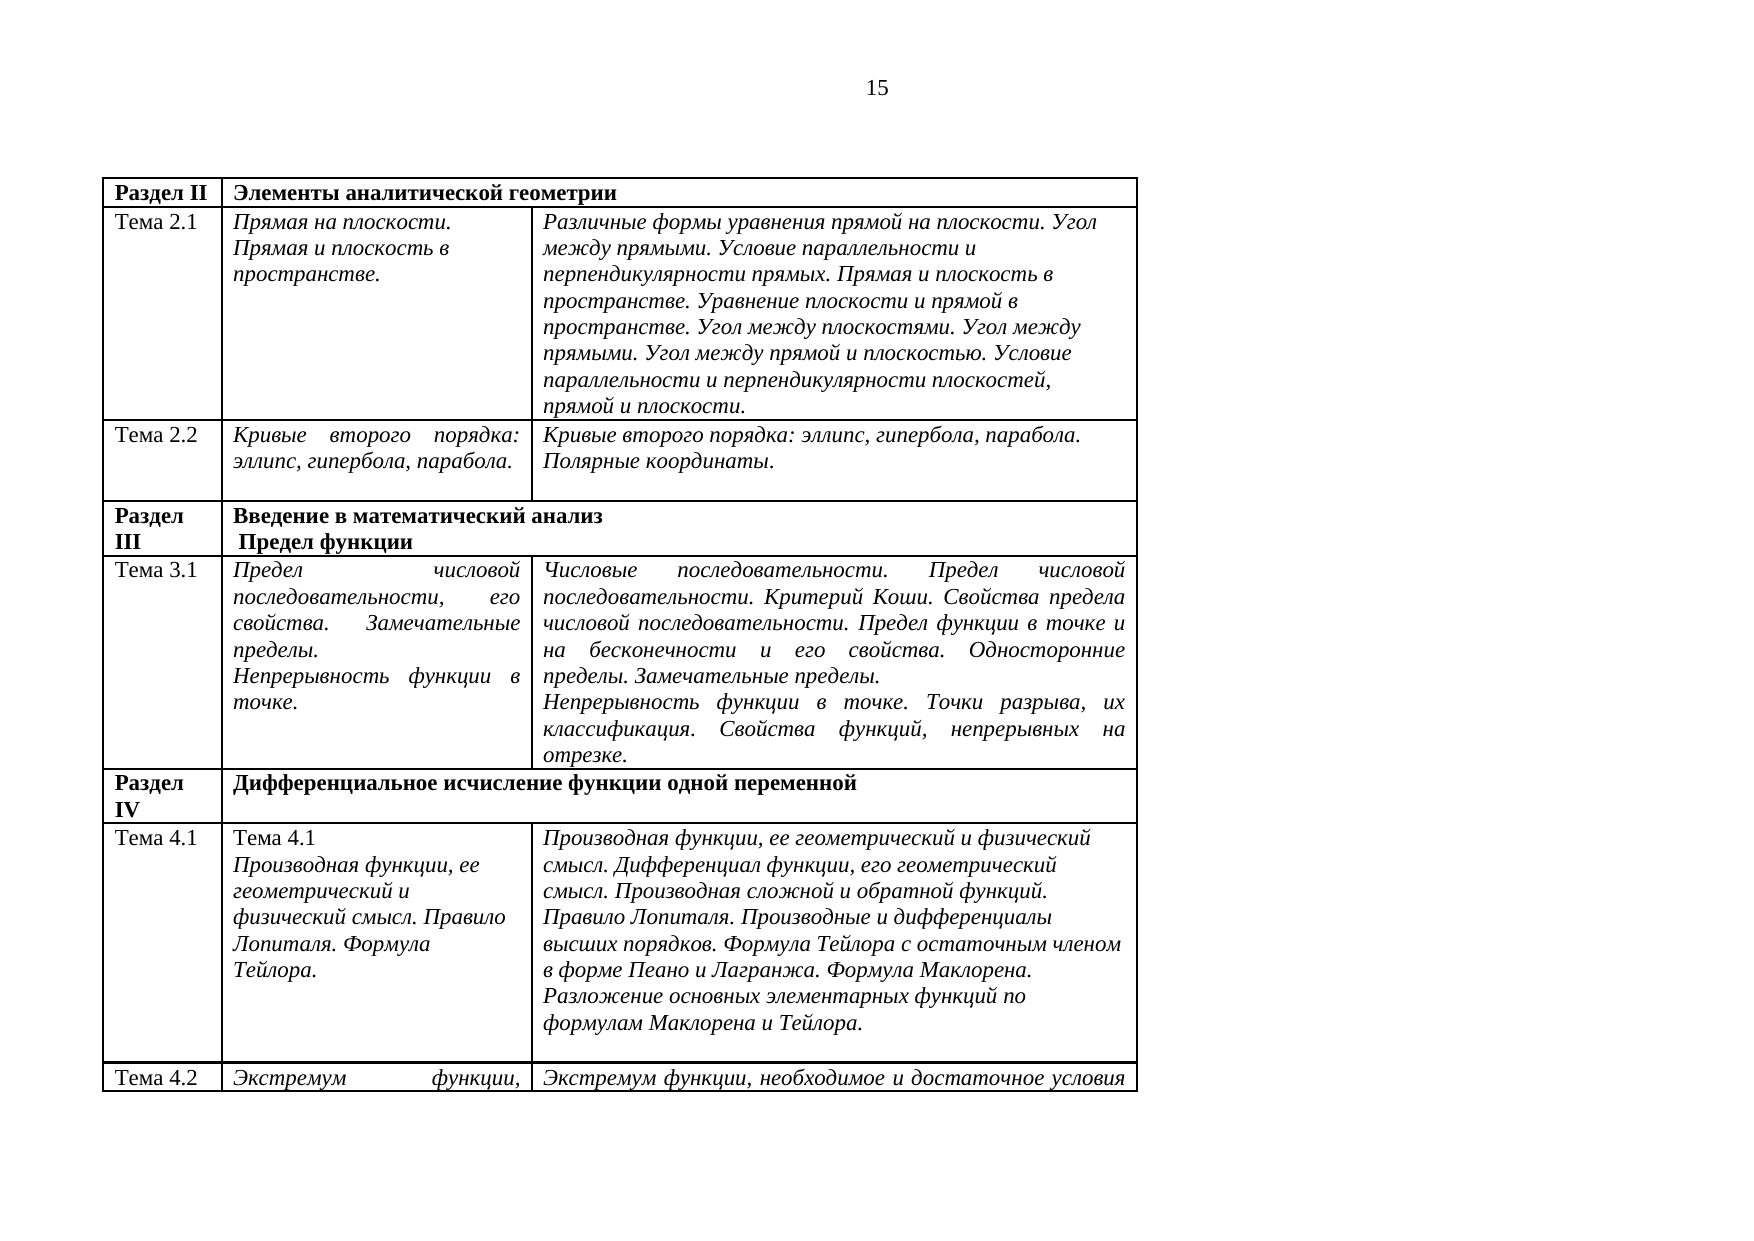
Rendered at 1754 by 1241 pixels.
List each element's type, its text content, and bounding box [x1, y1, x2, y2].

table_cell Дифференциальное исчисление функции одной переменной [223, 770, 1136, 822]
table_cell Предел числовой последовательности, его свойства. Замечательные пределы. Непрерывность функции в точке. [223, 557, 531, 767]
table_cell Тема 4.1 Производная функции, ее геометрический и физический смысл. Правило Лопиталя. Формула Тейлора. [223, 824, 531, 1061]
table_cell Раздел III [104, 502, 221, 554]
table_cell Прямая на плоскости. Прямая и плоскость в пространстве. [223, 208, 531, 418]
table_cell Кривые второго порядка: эллипс, гипербола, парабола. Полярные координаты. [533, 421, 1136, 500]
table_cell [223, 1064, 531, 1090]
table_cell Тема 3.1 [104, 557, 221, 767]
table_cell Раздел II [104, 179, 221, 206]
table_cell Числовые последовательности. Предел числовой последовательности. Критерий Коши. Свойства предела числовой последовательности. Предел функции в точке и на бесконечности и его свойства. Односторонние пределы. Замечательные пределы. Непрерывность функции в точке. Точки разрыва, их классификация. Свойства функций, непрерывных на отрезке. [533, 557, 1136, 767]
table_cell Элементы аналитической геометрии [223, 179, 1136, 206]
table_cell Раздел IV [104, 770, 221, 822]
table_cell Тема 2.1 [104, 208, 221, 418]
table_cell Кривые второго порядка: эллипс, гипербола, парабола. [223, 421, 531, 500]
table_cell Различные формы уравнения прямой на плоскости. Угол между прямыми. Условие параллельности и перпендикулярности прямых. Прямая и плоскость в пространстве. Уравнение плоскости и прямой в пространстве. Угол между плоскостями. Угол между прямыми. Угол между прямой и плоскостью. Условие параллельности и перпендикулярности плоскостей, прямой и плоскости. [533, 208, 1136, 418]
table_cell Тема 2.2 [104, 421, 221, 500]
table_cell Введение в математический анализ Предел функции [223, 502, 1136, 554]
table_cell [533, 1064, 1136, 1090]
table_cell Тема 4.2 [104, 1064, 221, 1090]
table_cell Производная функции, ее геометрический и физический смысл. Дифференциал функции, его геометрический смысл. Производная сложной и обратной функций. Правило Лопиталя. Производные и дифференциалы высших порядков. Формула Тейлора с остаточным членом в форме Пеано и Лагранжа. Формула Маклорена. Разложение основных элементарных функций по формулам Маклорена и Тейлора. [533, 824, 1136, 1061]
table_cell Тема 4.1 [104, 824, 221, 1061]
